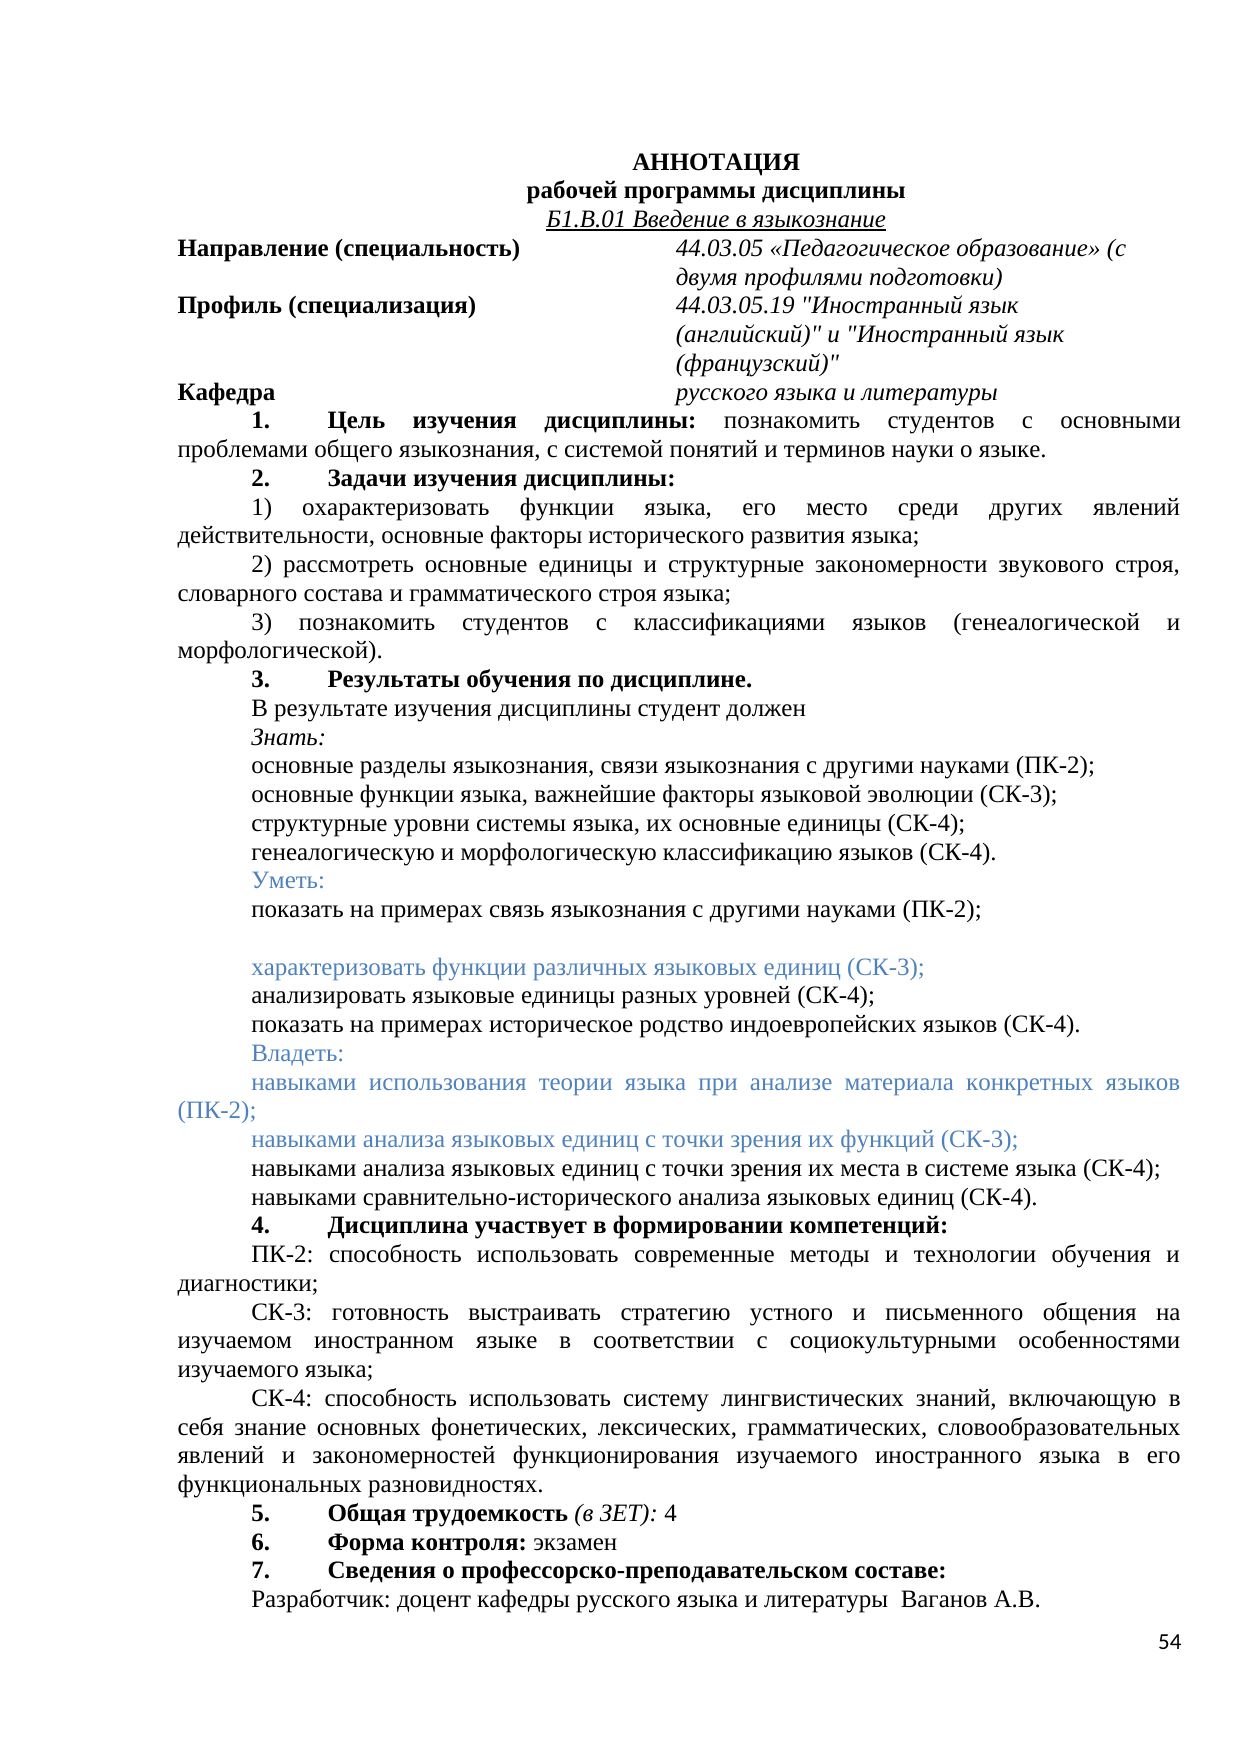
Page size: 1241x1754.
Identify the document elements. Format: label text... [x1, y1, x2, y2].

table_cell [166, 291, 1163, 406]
list Задачи изучения дисциплины: [177, 463, 1181, 492]
subtitle Владеть: [177, 1038, 1181, 1067]
text АННОТАЦИЯ [177, 147, 1181, 176]
list Форма контроля: экзамен [177, 1527, 1181, 1556]
text навыками анализа языковых единиц с точки зрения их места в системе языка (СК-4); [177, 1153, 1181, 1182]
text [177, 1584, 1181, 1613]
text показать на примерах связь языкознания с другими науками (ПК-2); [177, 894, 1181, 923]
text 1) охарактеризовать функции языка, его место среди других явлений действительности, основные факторы исторического развития языка; [177, 492, 1181, 549]
text ПК-2: способность использовать современные методы и технологии обучения и диагностики; [177, 1239, 1181, 1297]
text навыками сравнительно-исторического анализа языковых единиц (СК-4). [177, 1182, 1181, 1211]
subtitle навыками использования теории языка при анализе материала конкретных языков (ПК-2); [177, 1067, 1181, 1124]
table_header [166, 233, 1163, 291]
list Результаты обучения по дисциплине. [177, 664, 1181, 693]
text основные функции языка, важнейшие факторы языковой эволюции (СК-3); [177, 779, 1181, 808]
text 2) рассмотреть основные единицы и структурные закономерности звукового строя, словарного состава и грамматического строя языка; [177, 549, 1181, 607]
list Дисциплина участвует в формировании компетенций: [177, 1211, 1181, 1239]
text структурные уровни системы языка, их основные единицы (СК-4); [177, 808, 1181, 837]
list Цель изучения дисциплины: познакомить студентов с основными проблемами общего языкознания, с системой понятий и терминов науки о языке. [177, 406, 1181, 463]
text анализировать языковые единицы разных уровней (СК-4); [177, 981, 1181, 1009]
list Общая трудоемкость (в ЗЕТ): 4 [177, 1498, 1181, 1527]
subtitle характеризовать функции различных языковых единиц (СК-3); [177, 952, 1181, 981]
text 3) познакомить студентов с классификациями языков (генеалогической и морфологической). [177, 607, 1181, 664]
text Знать: [177, 722, 1181, 751]
text основные разделы языкознания, связи языкознания с другими науками (ПК-2); [177, 751, 1181, 779]
text В результате изучения дисциплины студент должен [177, 693, 1181, 722]
text СК-3: готовность выстраивать стратегию устного и письменного общения на изучаемом иностранном языке в соответствии с социокультурными особенностями изучаемого языка; [177, 1297, 1181, 1383]
text СК-4: способность использовать систему лингвистических знаний, включающую в себя знание основных фонетических, лексических, грамматических, словообразовательных явлений и закономерностей функционирования изучаемого иностранного языка в его функциональных разновидностях. [177, 1383, 1181, 1498]
subtitle Уметь: [177, 866, 1181, 894]
text показать на примерах историческое родство индоевропейских языков (СК-4). [177, 1009, 1181, 1038]
text Б1.В.01 Введение в языкознание [177, 204, 1181, 233]
list Сведения о профессорско-преподавательском составе: [177, 1556, 1181, 1584]
subtitle навыками анализа языковых единиц с точки зрения их функций (СК-3); [177, 1124, 1181, 1153]
text генеалогическую и морфологическую классификацию языков (СК-4). [177, 837, 1181, 866]
text рабочей программы дисциплины [177, 176, 1181, 204]
